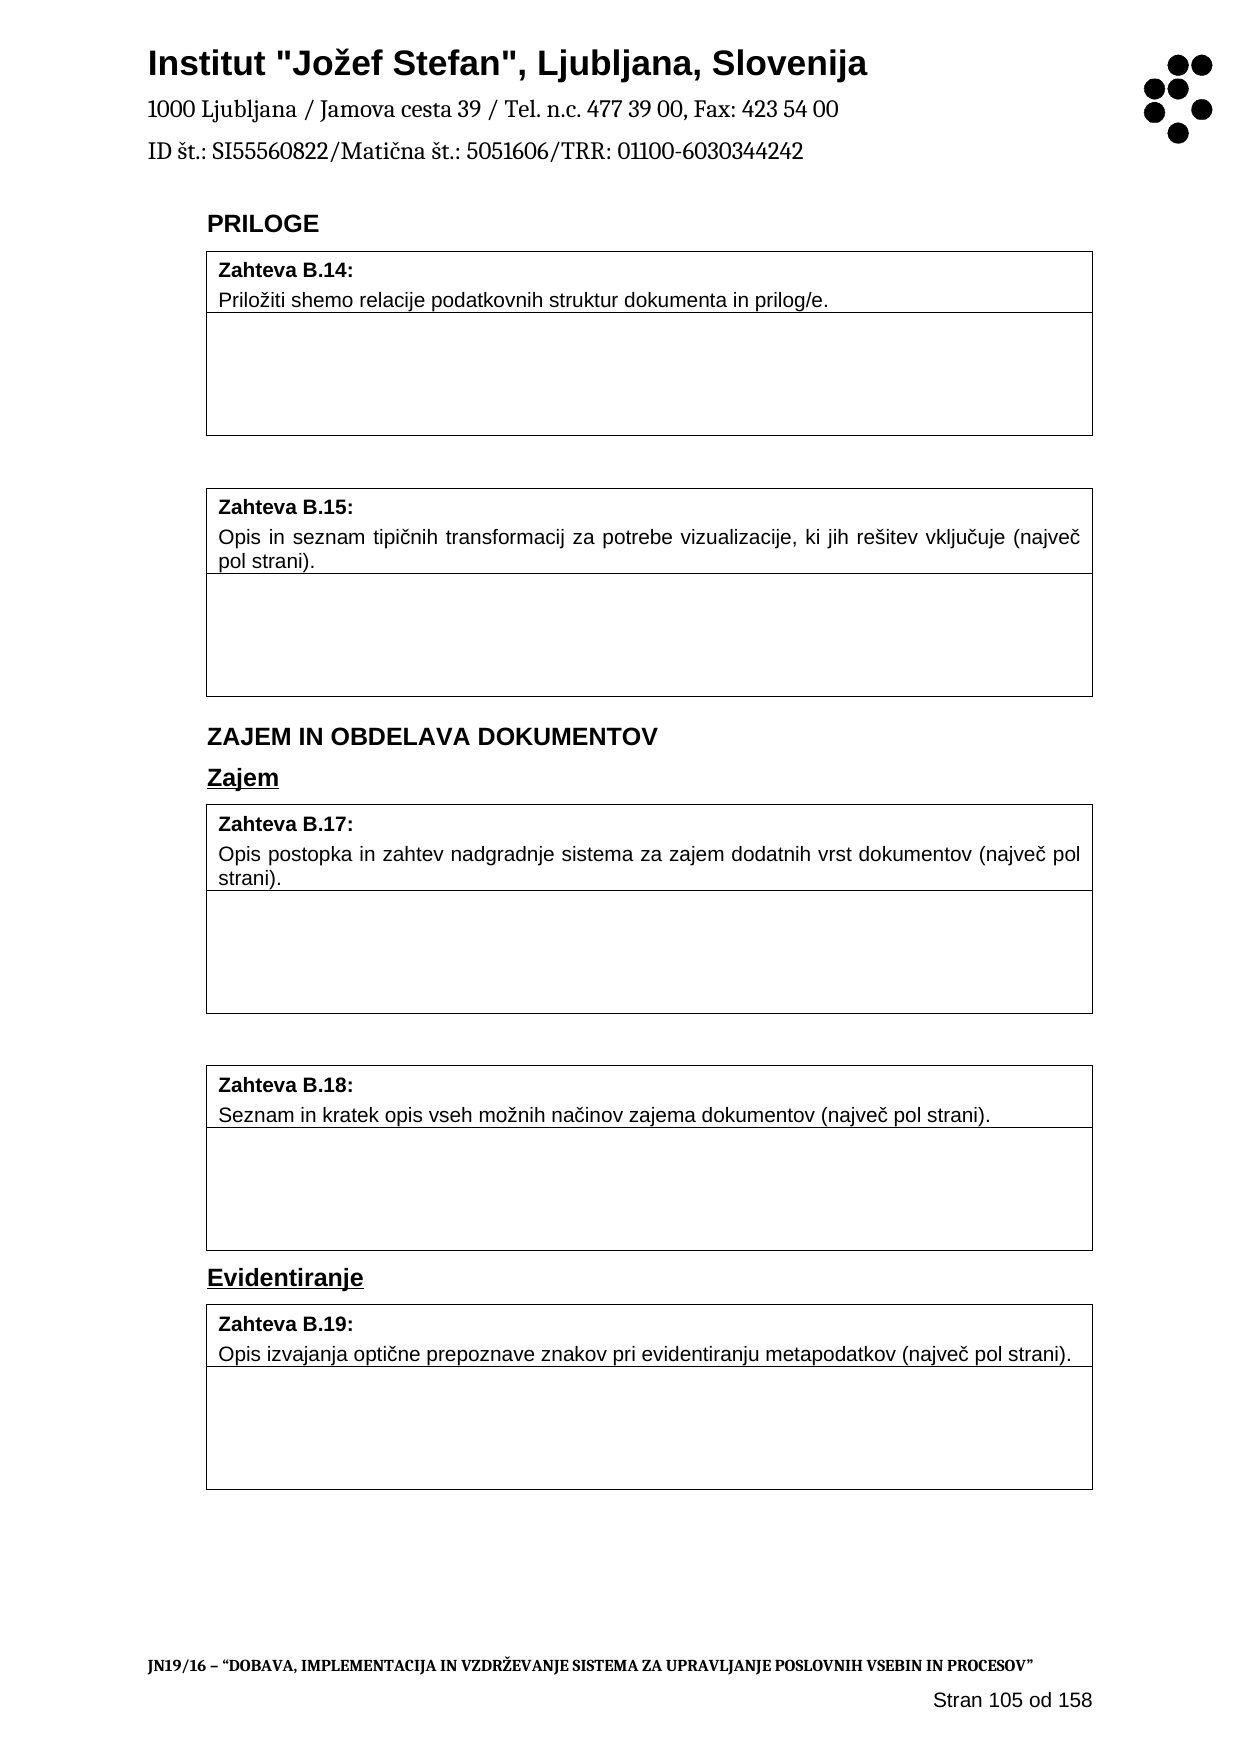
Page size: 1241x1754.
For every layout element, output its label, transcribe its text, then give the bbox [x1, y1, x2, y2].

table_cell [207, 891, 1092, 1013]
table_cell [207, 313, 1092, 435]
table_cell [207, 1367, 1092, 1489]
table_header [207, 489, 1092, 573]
text PRILOGE [207, 209, 1092, 238]
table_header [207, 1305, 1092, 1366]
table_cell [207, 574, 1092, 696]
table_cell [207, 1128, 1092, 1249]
text ZAJEM IN OBDELAVA DOKUMENTOV [207, 722, 1092, 751]
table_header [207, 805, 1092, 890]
text Evidentiranje [207, 1263, 1092, 1292]
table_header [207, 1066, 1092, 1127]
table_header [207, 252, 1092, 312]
text Zajem [207, 763, 1092, 792]
